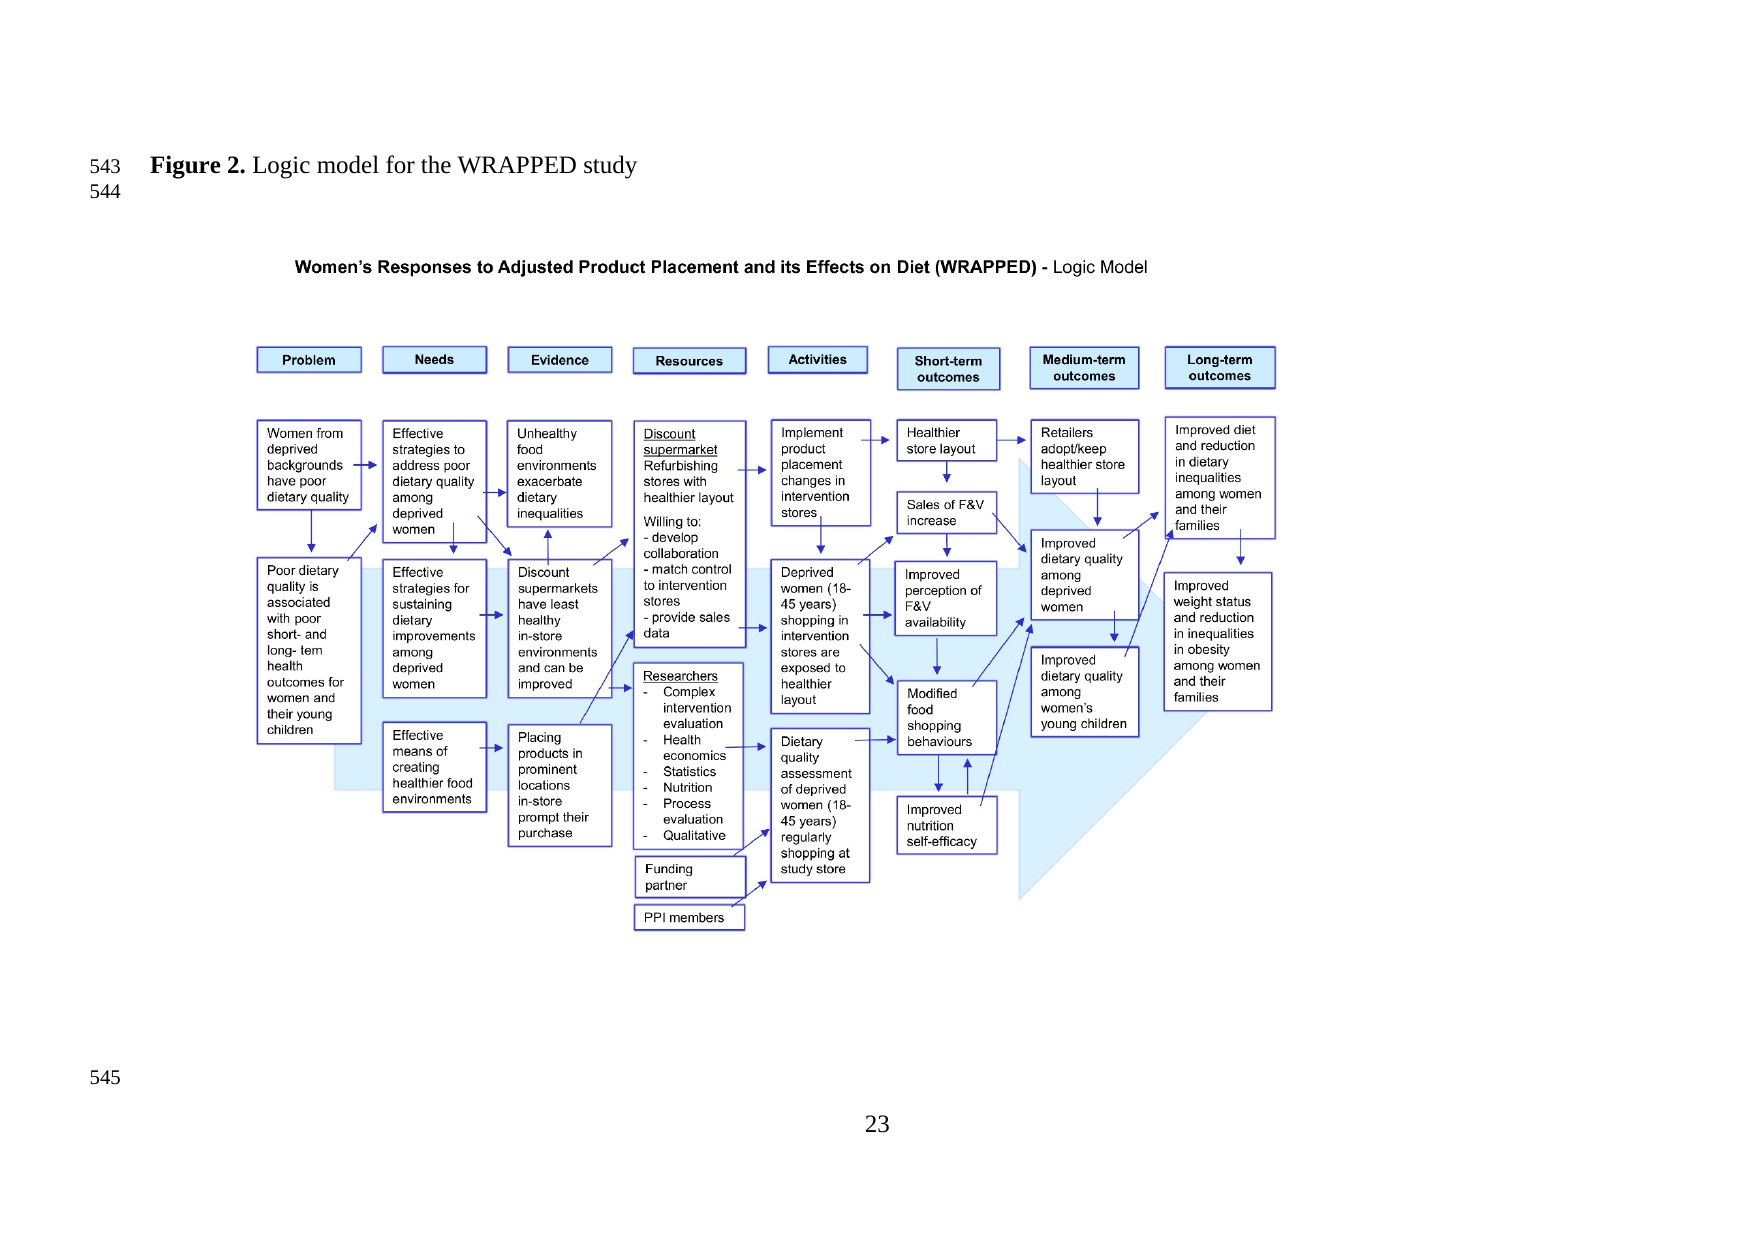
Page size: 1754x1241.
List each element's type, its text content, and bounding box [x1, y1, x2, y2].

text Figure 2. Logic model for the WRAPPED study [150, 150, 1604, 179]
picture [150, 207, 1392, 1085]
